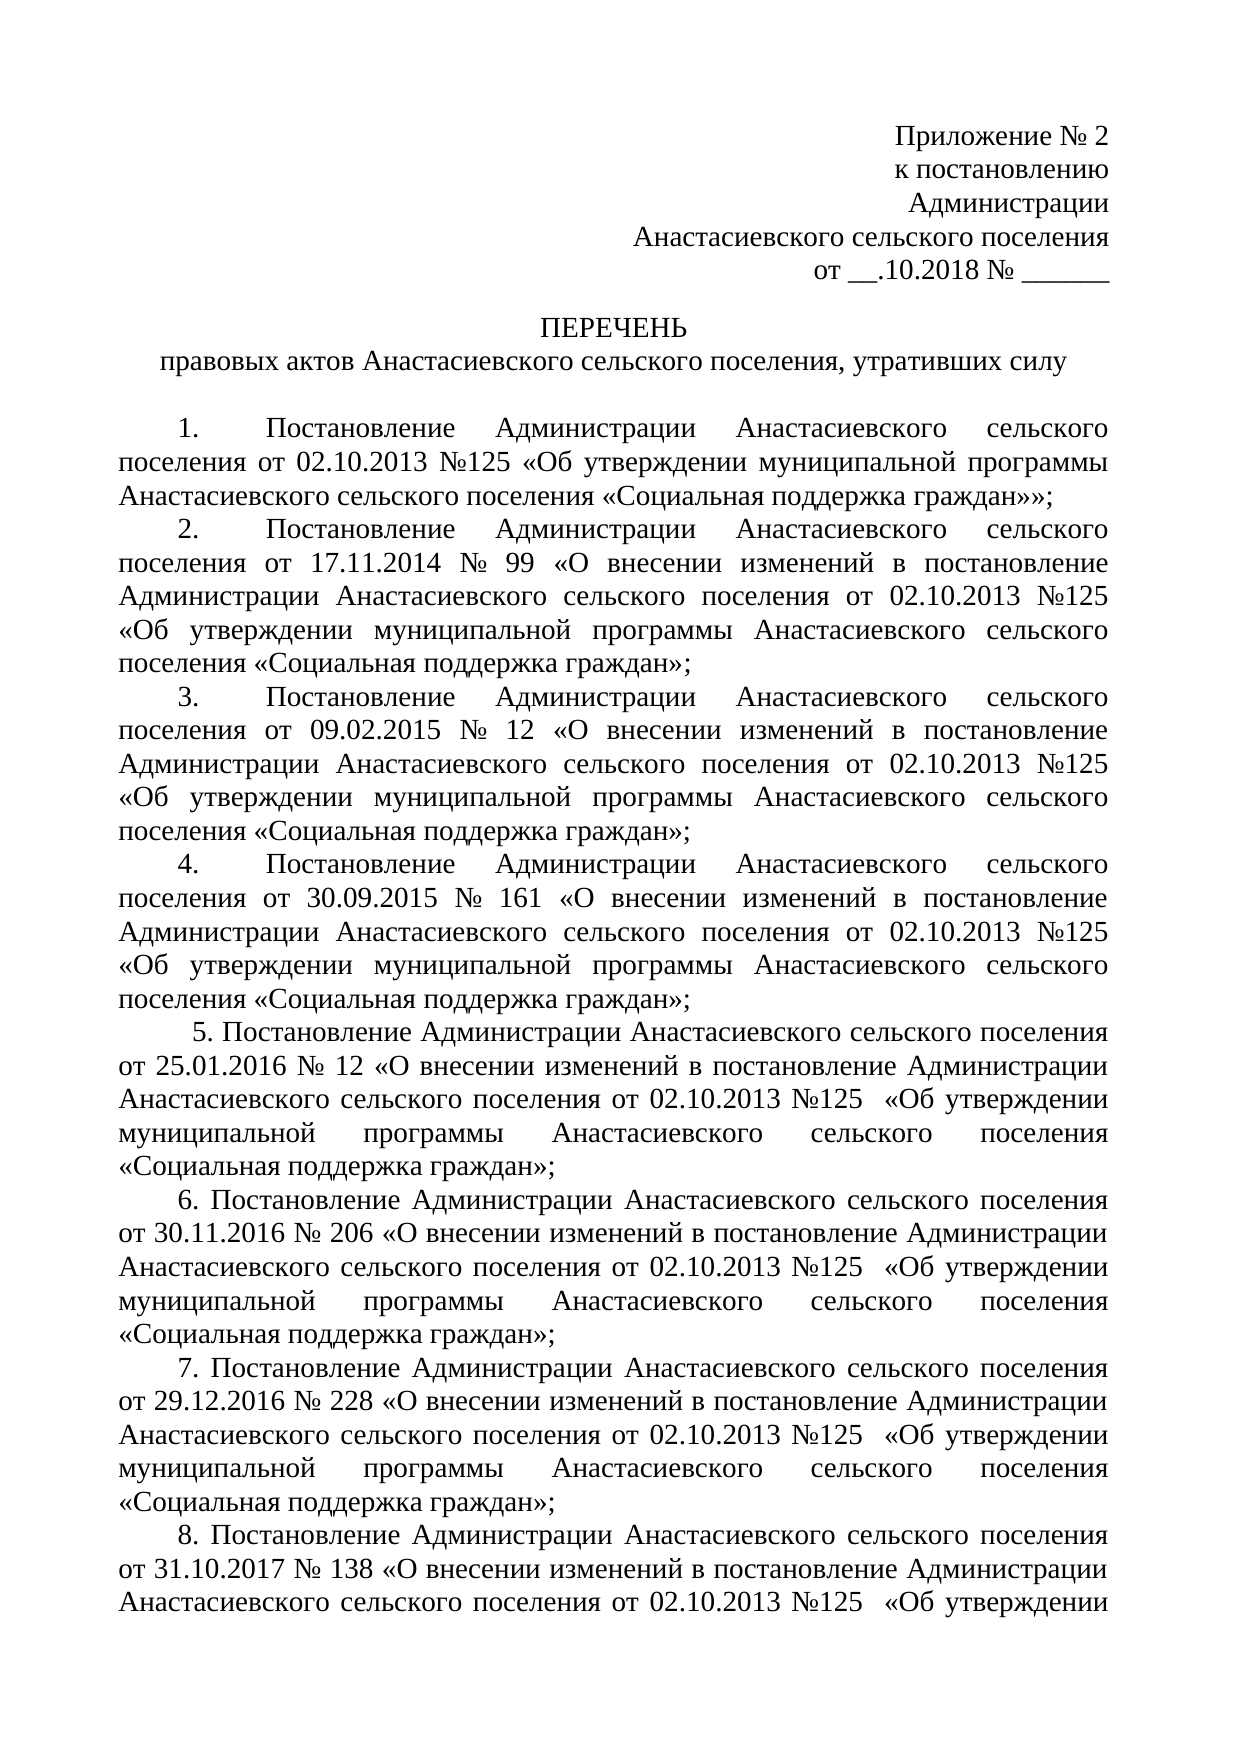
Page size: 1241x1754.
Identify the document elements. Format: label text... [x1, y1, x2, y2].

text Анастасиевского сельского поселения [118, 219, 1109, 252]
text 3. Постановление Администрации Анастасиевского сельского поселения от 09.02.2015 № 12 «О внесении изменений в постановление Администрации Анастасиевского сельского поселения от 02.10.2013 №125 «Об утверждении муниципальной программы Анастасиевского сельского поселения «Социальная поддержка граждан»; [118, 679, 1109, 847]
text к постановлению [118, 152, 1109, 185]
text от __.10.2018 № ______ [118, 252, 1109, 286]
text ПЕРЕЧЕНЬ [118, 310, 1109, 343]
text правовых актов Анастасиевского сельского поселения, утративших силу [118, 343, 1109, 377]
text 4. Постановление Администрации Анастасиевского сельского поселения от 30.09.2015 № 161 «О внесении изменений в постановление Администрации Анастасиевского сельского поселения от 02.10.2013 №125 «Об утверждении муниципальной программы Анастасиевского сельского поселения «Социальная поддержка граждан»; [118, 847, 1109, 1014]
text Приложение № 2 [118, 118, 1109, 152]
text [118, 1517, 1109, 1618]
text 1. Постановление Администрации Анастасиевского сельского поселения от 02.10.2013 №125 «Об утверждении муниципальной программы Анастасиевского сельского поселения «Социальная поддержка граждан»»; [118, 411, 1109, 511]
text 7. Постановление Администрации Анастасиевского сельского поселения от 29.12.2016 № 228 «О внесении изменений в постановление Администрации Анастасиевского сельского поселения от 02.10.2013 №125 «Об утверждении муниципальной программы Анастасиевского сельского поселения «Социальная поддержка граждан»; [118, 1350, 1109, 1517]
text 6. Постановление Администрации Анастасиевского сельского поселения от 30.11.2016 № 206 «О внесении изменений в постановление Администрации Анастасиевского сельского поселения от 02.10.2013 №125 «Об утверждении муниципальной программы Анастасиевского сельского поселения «Социальная поддержка граждан»; [118, 1182, 1109, 1350]
text Администрации [118, 185, 1109, 219]
text 5. Постановление Администрации Анастасиевского сельского поселения от 25.01.2016 № 12 «О внесении изменений в постановление Администрации Анастасиевского сельского поселения от 02.10.2013 №125 «Об утверждении муниципальной программы Анастасиевского сельского поселения «Социальная поддержка граждан»; [118, 1014, 1109, 1182]
text 2. Постановление Администрации Анастасиевского сельского поселения от 17.11.2014 № 99 «О внесении изменений в постановление Администрации Анастасиевского сельского поселения от 02.10.2013 №125 «Об утверждении муниципальной программы Анастасиевского сельского поселения «Социальная поддержка граждан»; [118, 511, 1109, 679]
